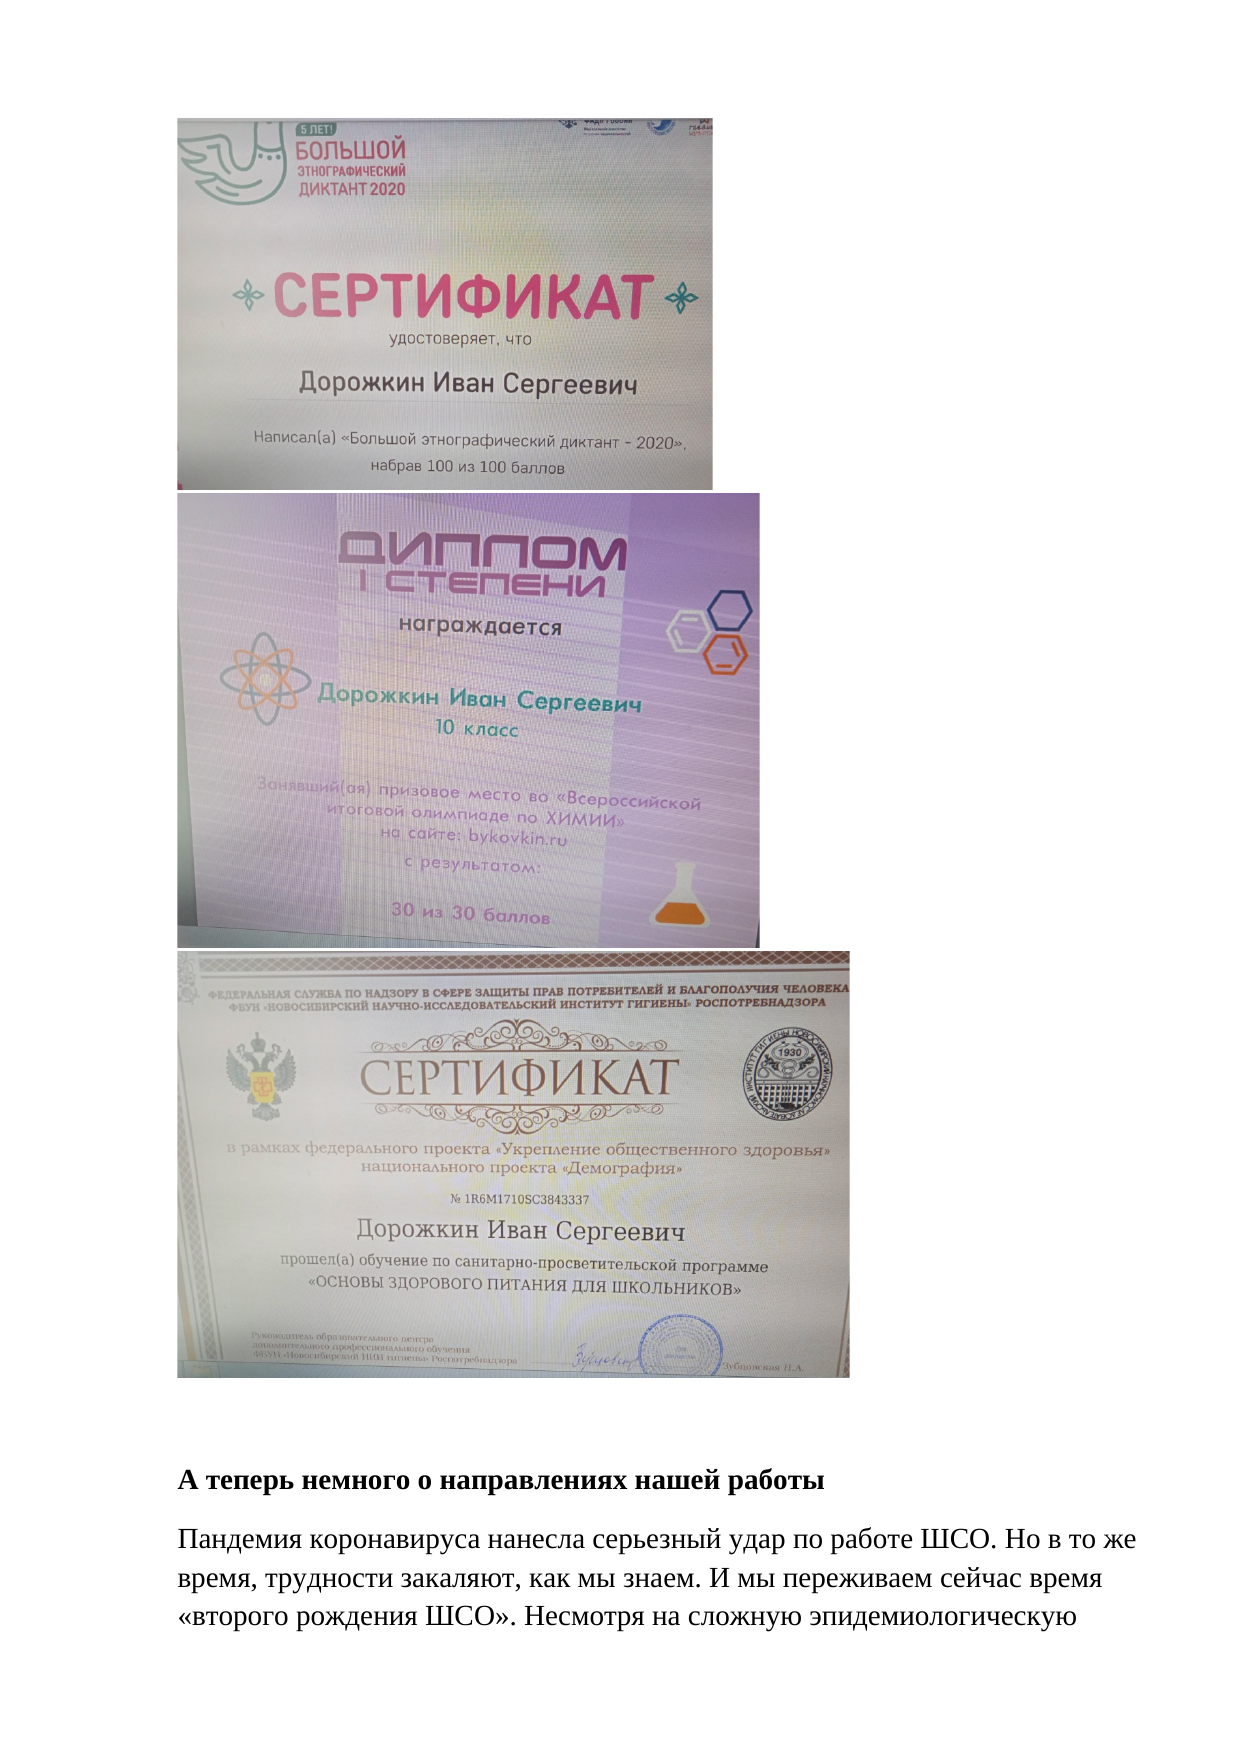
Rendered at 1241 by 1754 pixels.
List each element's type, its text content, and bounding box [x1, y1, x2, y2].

picture [177, 493, 760, 948]
text А теперь немного о направлениях нашей работы [177, 1462, 1152, 1495]
picture [177, 118, 713, 490]
picture [177, 951, 850, 1378]
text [177, 1521, 1152, 1632]
